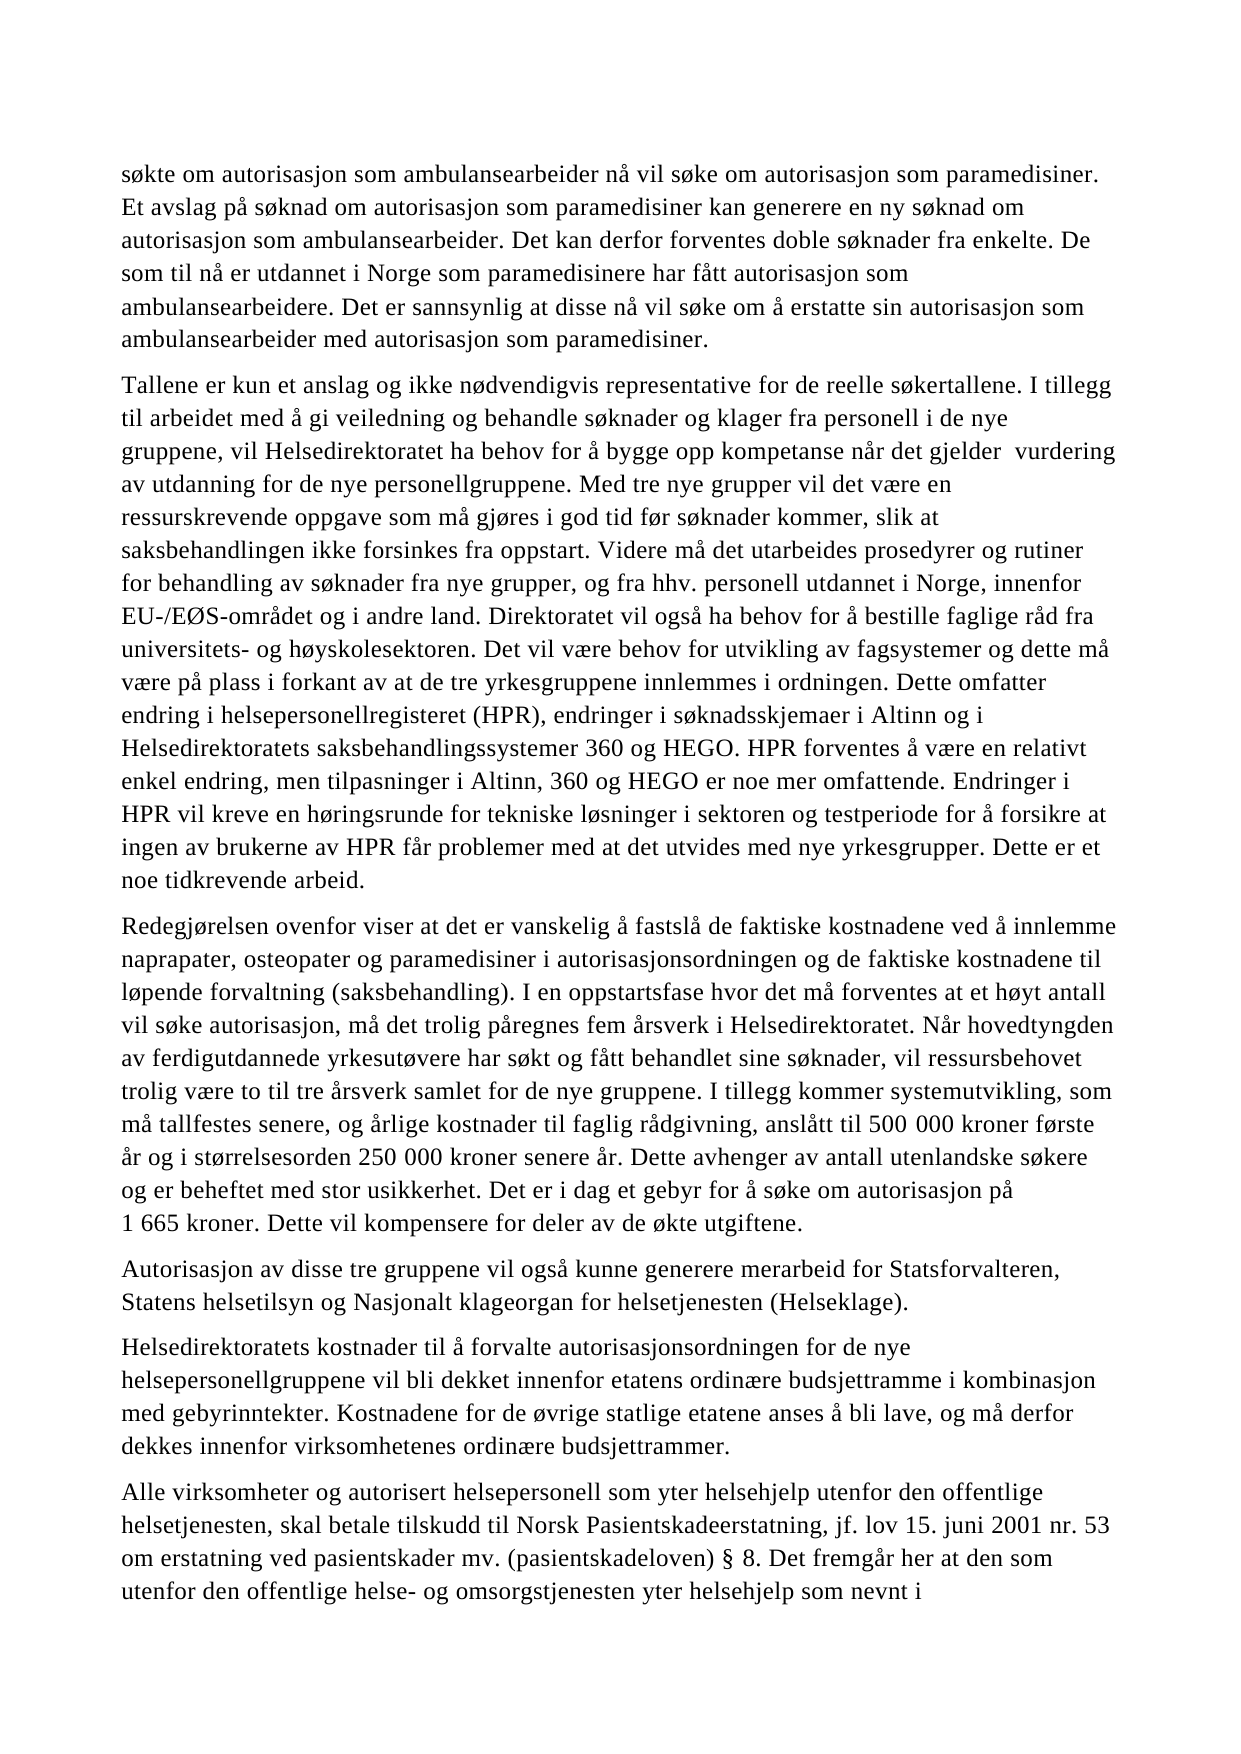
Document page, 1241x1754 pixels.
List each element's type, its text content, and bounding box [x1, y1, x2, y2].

text Redegjørelsen ovenfor viser at det er vanskelig å fastslå de faktiske kostnadene ved å innlemme naprapater, osteopater og paramedisiner i autorisasjonsordningen og de faktiske kostnadene til løpende forvaltning (saksbehandling). I en oppstartsfase hvor det må forventes at et høyt antall vil søke autorisasjon, må det trolig påregnes fem årsverk i Helsedirektoratet. Når hovedtyngden av ferdigutdannede yrkesutøvere har søkt og fått behandlet sine søknader, vil ressursbehovet trolig være to til tre årsverk samlet for de nye gruppene. I tillegg kommer systemutvikling, som må tallfestes senere, og årlige kostnader til faglig rådgivning, anslått til 500 000 kroner første år og i størrelsesorden 250 000 kroner senere år. Dette avhenger av antall utenlandske søkere og er beheftet med stor usikkerhet. Det er i dag et gebyr for å søke om autorisasjon på 1 665 kroner. Dette vil kompensere for deler av de økte utgiftene. [121, 911, 1119, 1237]
text Tallene er kun et anslag og ikke nødvendigvis representative for de reelle søkertallene. I tillegg til arbeidet med å gi veiledning og behandle søknader og klager fra personell i de nye gruppene, vil Helsedirektoratet ha behov for å bygge opp kompetanse når det gjelder vurdering av utdanning for de nye personellgruppene. Med tre nye grupper vil det være en ressurskrevende oppgave som må gjøres i god tid før søknader kommer, slik at saksbehandlingen ikke forsinkes fra oppstart. Videre må det utarbeides prosedyrer og rutiner for behandling av søknader fra nye grupper, og fra hhv. personell utdannet i Norge, innenfor EU-/EØS-området og i andre land. Direktoratet vil også ha behov for å bestille faglige råd fra universitets- og høyskolesektoren. Det vil være behov for utvikling av fagsystemer og dette må være på plass i forkant av at de tre yrkesgruppene innlemmes i ordningen. Dette omfatter endring i helsepersonellregisteret (HPR), endringer i søknadsskjemaer i Altinn og i Helsedirektoratets saksbehandlingssystemer 360 og HEGO. HPR forventes å være en relativt enkel endring, men tilpasninger i Altinn, 360 og HEGO er noe mer omfattende. Endringer i HPR vil kreve en høringsrunde for tekniske løsninger i sektoren og testperiode for å forsikre at ingen av brukerne av HPR får problemer med at det utvides med nye yrkesgrupper. Dette er et noe tidkrevende arbeid. [121, 370, 1119, 894]
text Autorisasjon av disse tre gruppene vil også kunne generere merarbeid for Statsforvalteren, Statens helsetilsyn og Nasjonalt klageorgan for helsetjenesten (Helseklage). [121, 1254, 1119, 1315]
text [121, 1477, 1119, 1604]
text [121, 159, 1119, 353]
text Helsedirektoratets kostnader til å forvalte autorisasjonsordningen for de nye helsepersonellgruppene vil bli dekket innenfor etatens ordinære budsjettramme i kombinasjon med gebyrinntekter. Kostnadene for de øvrige statlige etatene anses å bli lave, og må derfor dekkes innenfor virksomhetenes ordinære budsjettrammer. [121, 1332, 1119, 1460]
